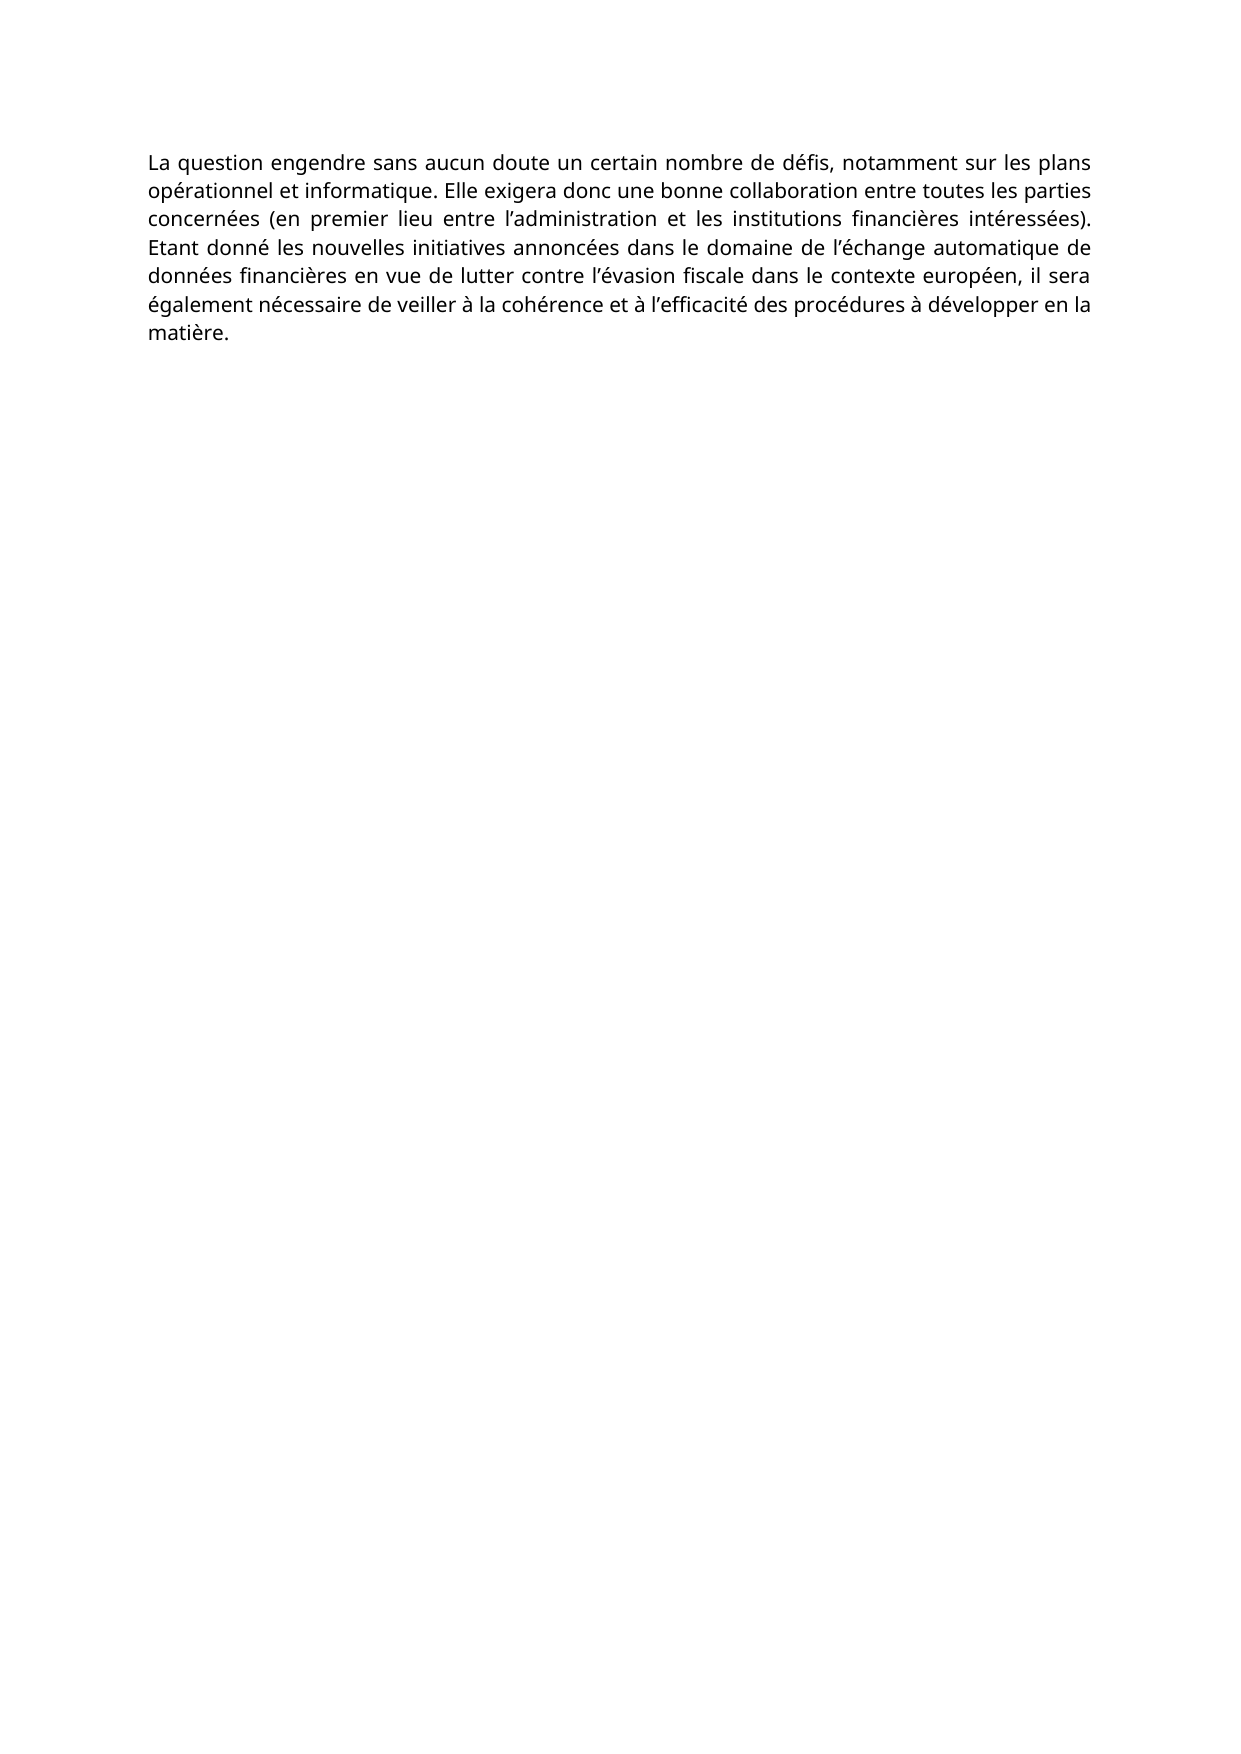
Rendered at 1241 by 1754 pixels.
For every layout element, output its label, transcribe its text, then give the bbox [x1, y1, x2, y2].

text La question engendre sans aucun doute un certain nombre de défis, notamment sur les plans opérationnel et informatique. Elle exigera donc une bonne collaboration entre toutes les parties concernées (en premier lieu entre l’administration et les institutions financières intéressées). Etant donné les nouvelles initiatives annoncées dans le domaine de l’échange automatique de données financières en vue de lutter contre l’évasion fiscale dans le contexte européen, il sera également nécessaire de veiller à la cohérence et à l’efficacité des procédures à développer en la matière. [148, 148, 1093, 347]
